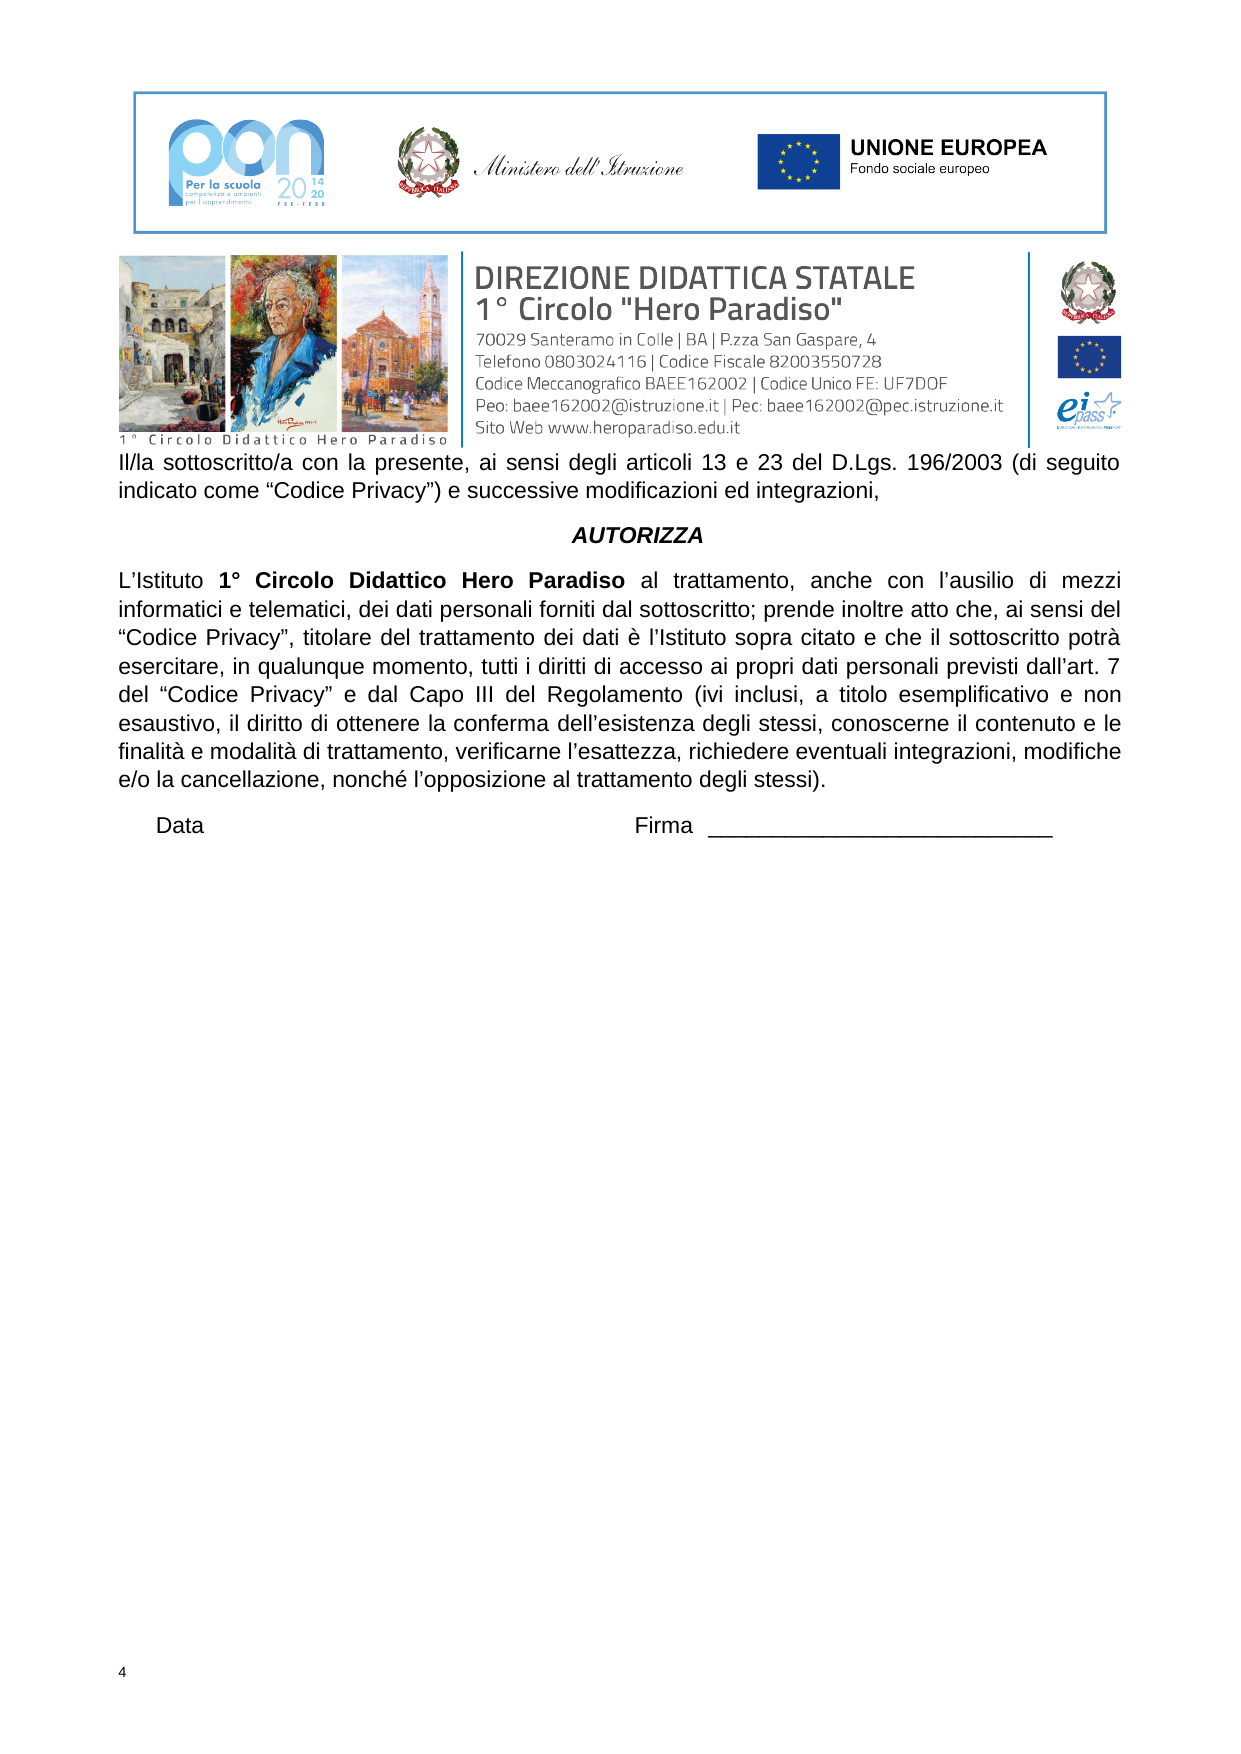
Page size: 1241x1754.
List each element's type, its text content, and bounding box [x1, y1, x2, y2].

picture [118, 73, 1122, 449]
list L’Istituto 1° Circolo Didattico Hero Paradiso al trattamento, anche con l’ausilio di mezzi informatici e telematici, dei dati personali forniti dal sottoscritto; prende inoltre atto che, ai sensi del “Codice Privacy”, titolare del trattamento dei dati è l’Istituto sopra citato e che il sottoscritto potrà esercitare, in qualunque momento, tutti i diritti di accesso ai propri dati personali previsti dall’art. 7 del “Codice Privacy” e dal Capo III del Regolamento (ivi inclusi, a titolo esemplificativo e non esaustivo, il diritto di ottenere la conferma dell’esistenza degli stessi, conoscerne il contenuto e le finalità e modalità di trattamento, verificarne l’esattezza, richiedere eventuali integrazioni, modifiche e/o la cancellazione, nonché l’opposizione al trattamento degli stessi). [118, 567, 1122, 793]
list Il/la sottoscritto/a con la presente, ai sensi degli articoli 13 e 23 del D.Lgs. 196/2003 (di seguito indicato come “Codice Privacy”) e successive modificazioni ed integrazioni, [118, 449, 1122, 503]
text Data Firma ___________________________ [156, 812, 1122, 838]
text AUTORIZZA [156, 522, 1122, 549]
